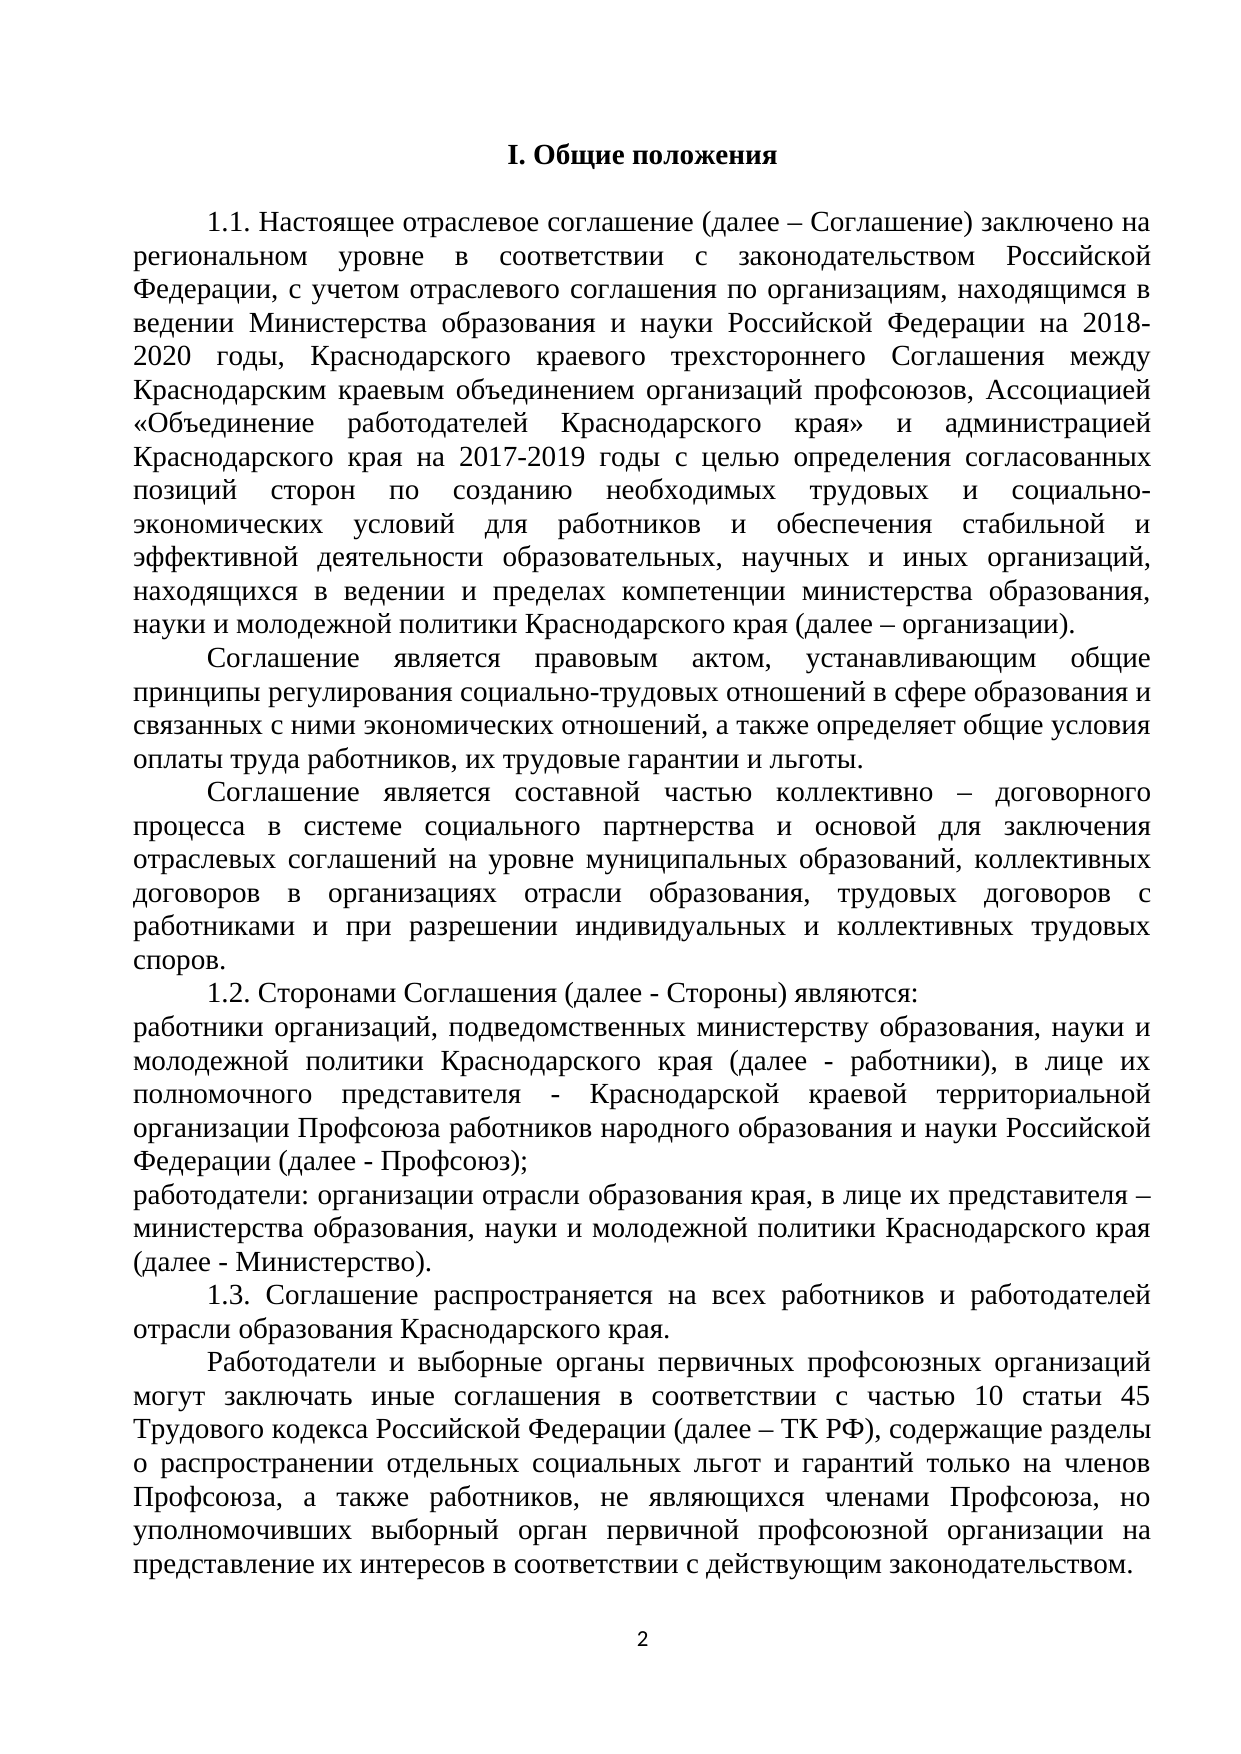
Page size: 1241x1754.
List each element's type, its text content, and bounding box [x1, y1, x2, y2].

text работники организаций, подведомственных министерству образования, науки и молодежной политики Краснодарского края (далее - работники), в лице их полномочного представителя - Краснодарской краевой территориальной организации Профсоюза работников народного образования и науки Российской Федерации (далее - Профсоюз); [133, 1009, 1152, 1177]
text 1.3. Соглашение распространяется на всех работников и работодателей отрасли образования Краснодарского края. [133, 1277, 1152, 1344]
text I. Общие положения [133, 137, 1152, 171]
text Соглашение является правовым актом, устанавливающим общие принципы регулирования социально-трудовых отношений в сфере образования и связанных с ними экономических отношений, а также определяет общие условия оплаты труда работников, их трудовые гарантии и льготы. [133, 640, 1152, 774]
title 1.1. Настоящее отраслевое соглашение (далее – Соглашение) заключено на региональном уровне в соответствии с законодательством Российской Федерации, с учетом отраслевого соглашения по организациям, находящимся в ведении Министерства образования и науки Российской Федерации на 2018-2020 годы, Краснодарского краевого трехстороннего Соглашения между Краснодарским краевым объединением организаций профсоюзов, Ассоциацией «Объединение работодателей Краснодарского края» и администрацией Краснодарского края на 2017-2019 годы с целью определения согласованных позиций сторон по созданию необходимых трудовых и социально-экономических условий для работников и обеспечения стабильной и эффективной деятельности образовательных, научных и иных организаций, находящихся в ведении и пределах компетенции министерства образования, науки и молодежной политики Краснодарского края (далее – организации). [133, 204, 1152, 640]
text 1.2. Сторонами Соглашения (далее - Стороны) являются: [133, 976, 1152, 1009]
text Работодатели и выборные органы первичных профсоюзных организаций могут заключать иные соглашения в соответствии с частью 10 статьи 45 Трудового кодекса Российской Федерации (далее – ТК РФ), содержащие разделы о распространении отдельных социальных льгот и гарантий только на членов Профсоюза, а также работников, не являющихся членами Профсоюза, но уполномочивших выборный орган первичной профсоюзной организации на представление их интересов в соответствии с действующим законодательством. [133, 1344, 1152, 1579]
text работодатели: организации отрасли образования края, в лице их представителя – министерства образования, науки и молодежной политики Краснодарского края (далее - Министерство). [133, 1177, 1152, 1277]
text Соглашение является составной частью коллективно – договорного процесса в системе социального партнерства и основой для заключения отраслевых соглашений на уровне муниципальных образований, коллективных договоров в организациях отрасли образования, трудовых договоров с работниками и при разрешении индивидуальных и коллективных трудовых споров. [133, 774, 1152, 976]
